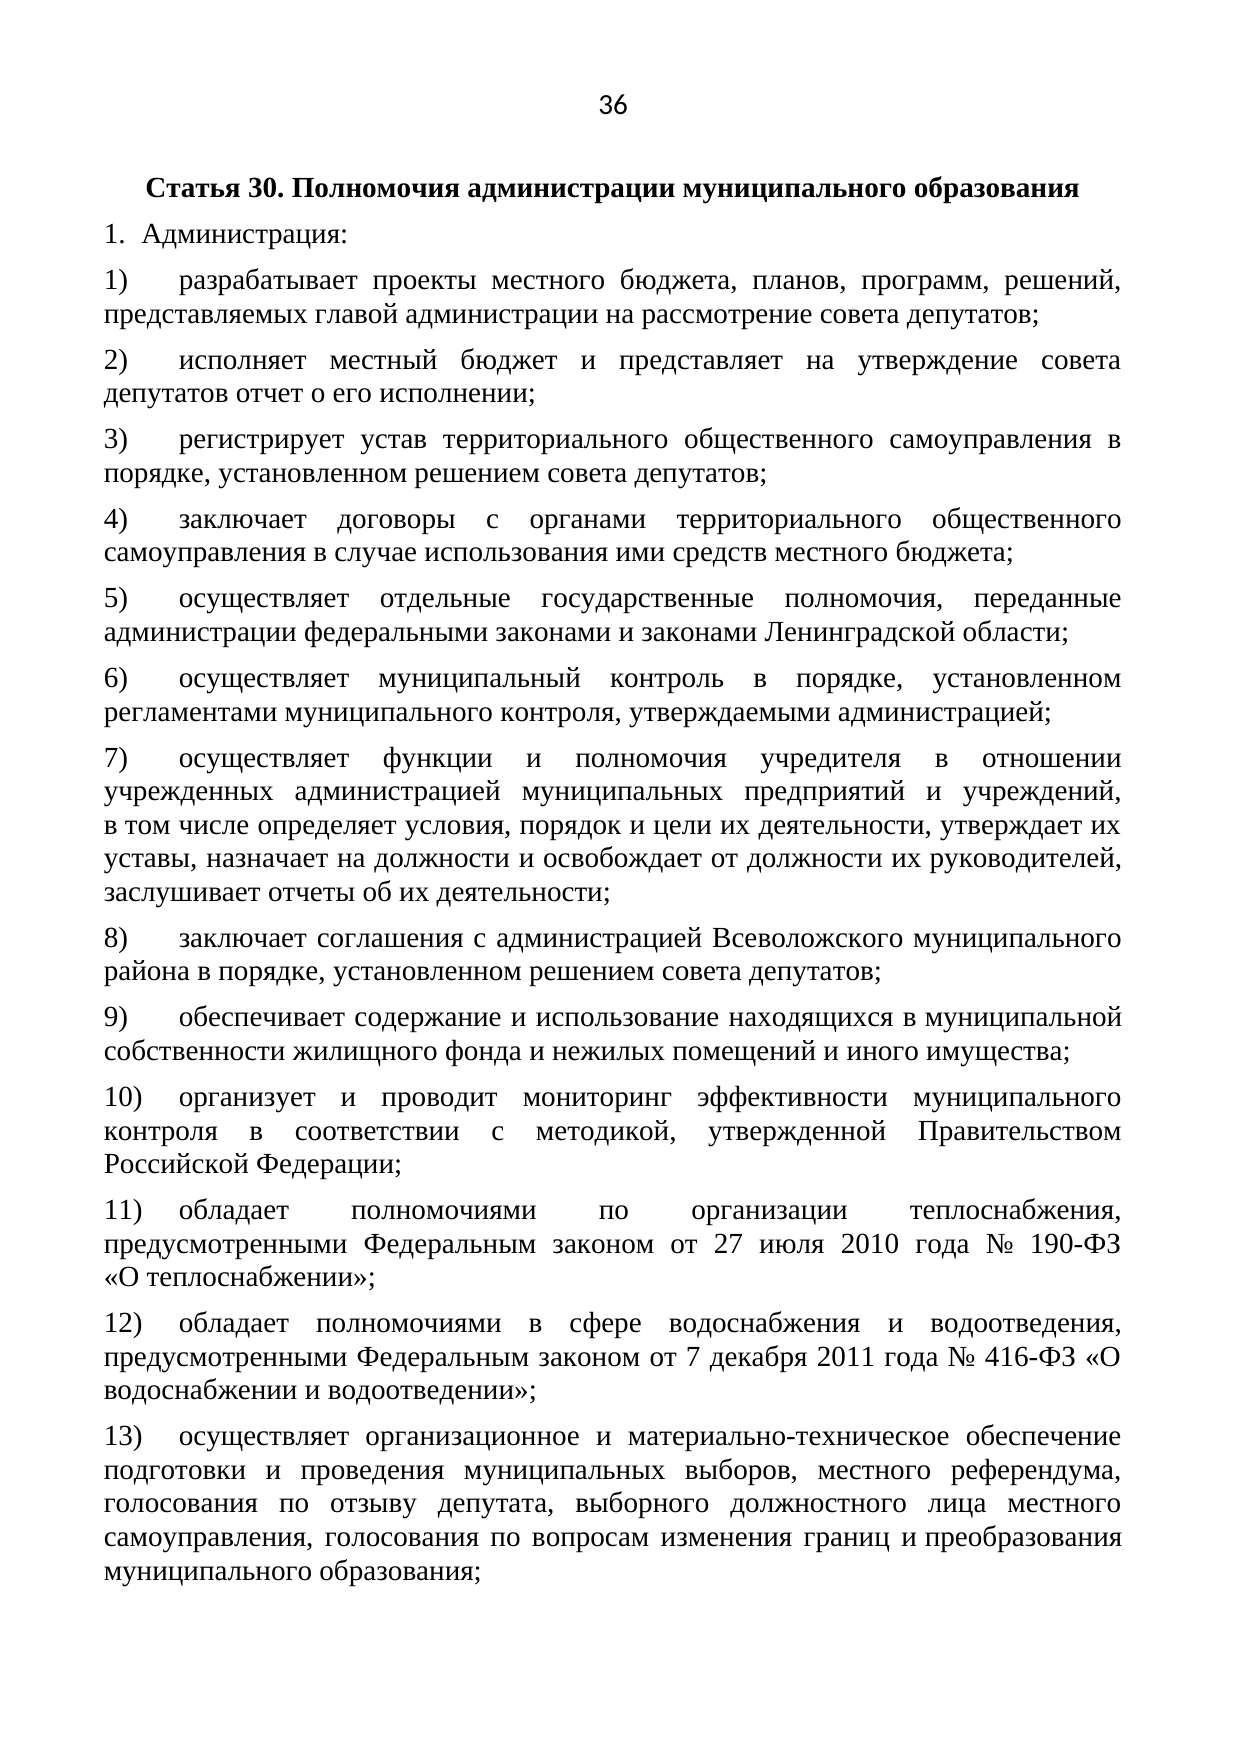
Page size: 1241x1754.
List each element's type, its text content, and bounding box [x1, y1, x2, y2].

list осуществляет отдельные государственные полномочия, переданные администрации федеральными законами и законами Ленинградской области; [103, 581, 1122, 648]
list осуществляет функции и полномочия учредителя в отношении учрежденных администрацией муниципальных предприятий и учреждений, в том числе определяет условия, порядок и цели их деятельности, утверждает их уставы, назначает на должности и освобождает от должности их руководителей, заслушивает отчеты об их деятельности; [103, 740, 1122, 907]
list организует и проводит мониторинг эффективности муниципального контроля в соответствии с методикой, утвержденной Правительством Российской Федерации; [103, 1079, 1122, 1180]
list заключает договоры с органами территориального общественного самоуправления в случае использования ими средств местного бюджета; [103, 501, 1122, 568]
list исполняет местный бюджет и представляет на утверждение совета депутатов отчет о его исполнении; [103, 342, 1122, 409]
list регистрирует устав территориального общественного самоуправления в порядке, установленном решением совета депутатов; [103, 421, 1122, 488]
list обеспечивает содержание и использование находящихся в муниципальной собственности жилищного фонда и нежилых помещений и иного имущества; [103, 999, 1122, 1067]
list разрабатывает проекты местного бюджета, планов, программ, решений, представляемых главой администрации на рассмотрение совета депутатов; [103, 262, 1122, 329]
list обладает полномочиями в сфере водоснабжения и водоотведения, предусмотренными Федеральным законом от 7 декабря 2011 года № 416-ФЗ «О водоснабжении и водоотведении»; [103, 1305, 1122, 1406]
list Администрация: [103, 216, 1122, 250]
list осуществляет муниципальный контроль в порядке, установленном регламентами муниципального контроля, утверждаемыми администрацией; [103, 660, 1122, 727]
list заключает соглашения с администрацией Всеволожского муниципального района в порядке, установленном решением совета депутатов; [103, 920, 1122, 987]
list осуществляет организационное и материально-техническое обеспечение подготовки и проведения муниципальных выборов, местного референдума, голосования по отзыву депутата, выборного должностного лица местного самоуправления, голосования по вопросам изменения границ и преобразования муниципального образования; [103, 1418, 1122, 1586]
subtitle Статья 30. Полномочия администрации муниципального образования [103, 170, 1122, 204]
list обладает полномочиями по организации теплоснабжения, предусмотренными Федеральным законом от 27 июля 2010 года № 190-ФЗ «О теплоснабжении»; [103, 1192, 1122, 1293]
